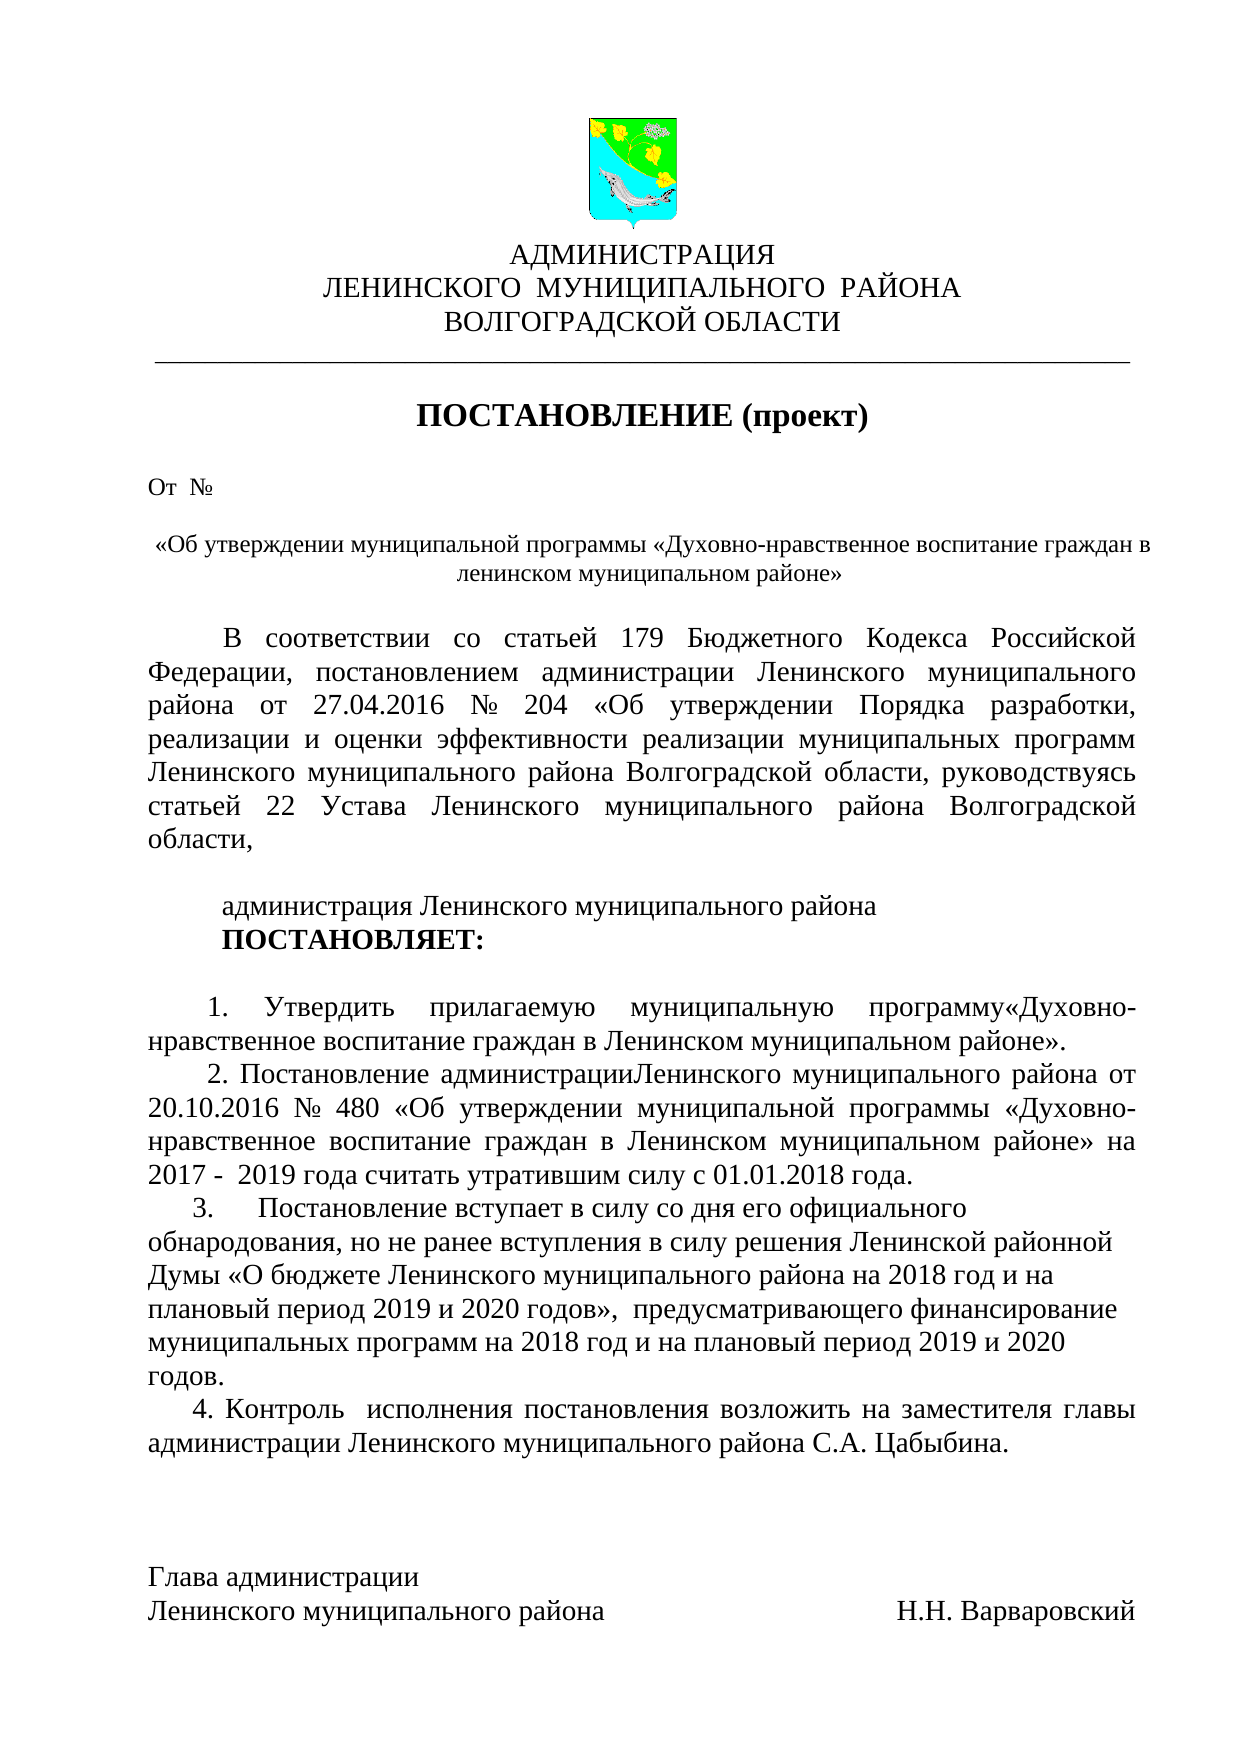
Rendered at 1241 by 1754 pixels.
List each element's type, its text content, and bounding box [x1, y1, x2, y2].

text В соответствии со статьей 179 Бюджетного Кодекса Российской Федерации, постановлением администрации Ленинского муниципального района от 27.04.2016 № 204 «Об утверждении Порядка разработки, реализации и оценки эффективности реализации муниципальных программ Ленинского муниципального района Волгоградской области, руководствуясь статьей 22 Устава Ленинского муниципального района Волгоградской области, [148, 620, 1137, 855]
text ПОСТАНОВЛЯЕТ: [148, 922, 1137, 956]
text 3. Постановление вступает в силу со дня его официального обнародования, но не ранее вступления в силу решения Ленинской районной Думы «О бюджете Ленинского муниципального района на 2018 год и на плановый период 2019 и 2020 годов», предусматривающего финансирование муниципальных программ на 2018 год и на плановый период 2019 и 2020 годов. [148, 1190, 1137, 1392]
text АДМИНИСТРАЦИЯ ЛЕНИНСКОГО МУНИЦИПАЛЬНОГО РАЙОНА ВОЛГОГРАДСКОЙ ОБЛАСТИ [148, 237, 1137, 337]
picture [589, 118, 677, 228]
table_header [140, 118, 1135, 237]
text ______________________________________________________________________________ [148, 337, 1137, 366]
text ПОСТАНОВЛЕНИЕ (проект) [148, 395, 1137, 433]
text Ленинского муниципального района Н.Н. Варваровский [148, 1593, 1137, 1626]
text 1. Утвердить прилагаемую муниципальную программу«Духовно-нравственное воспитание граждан в Ленинском муниципальном районе». [148, 989, 1137, 1056]
text 2. Постановление администрацииЛенинского муниципального района от 20.10.2016 № 480 «Об утверждении муниципальной программы «Духовно-нравственное воспитание граждан в Ленинском муниципальном районе» на 2017 - 2019 года считать утратившим силу с 01.01.2018 года. [148, 1056, 1137, 1190]
text От № [148, 472, 1137, 500]
text 4. Контроль исполнения постановления возложить на заместителя главы администрации Ленинского муниципального района С.А. Цабыбина. [148, 1392, 1137, 1459]
text «Об утверждении муниципальной программы «Духовно-нравственное воспитание граждан в ленинском муниципальном районе» [148, 529, 1152, 587]
text администрация Ленинского муниципального района [148, 888, 1137, 922]
text Глава администрации [148, 1559, 1137, 1593]
